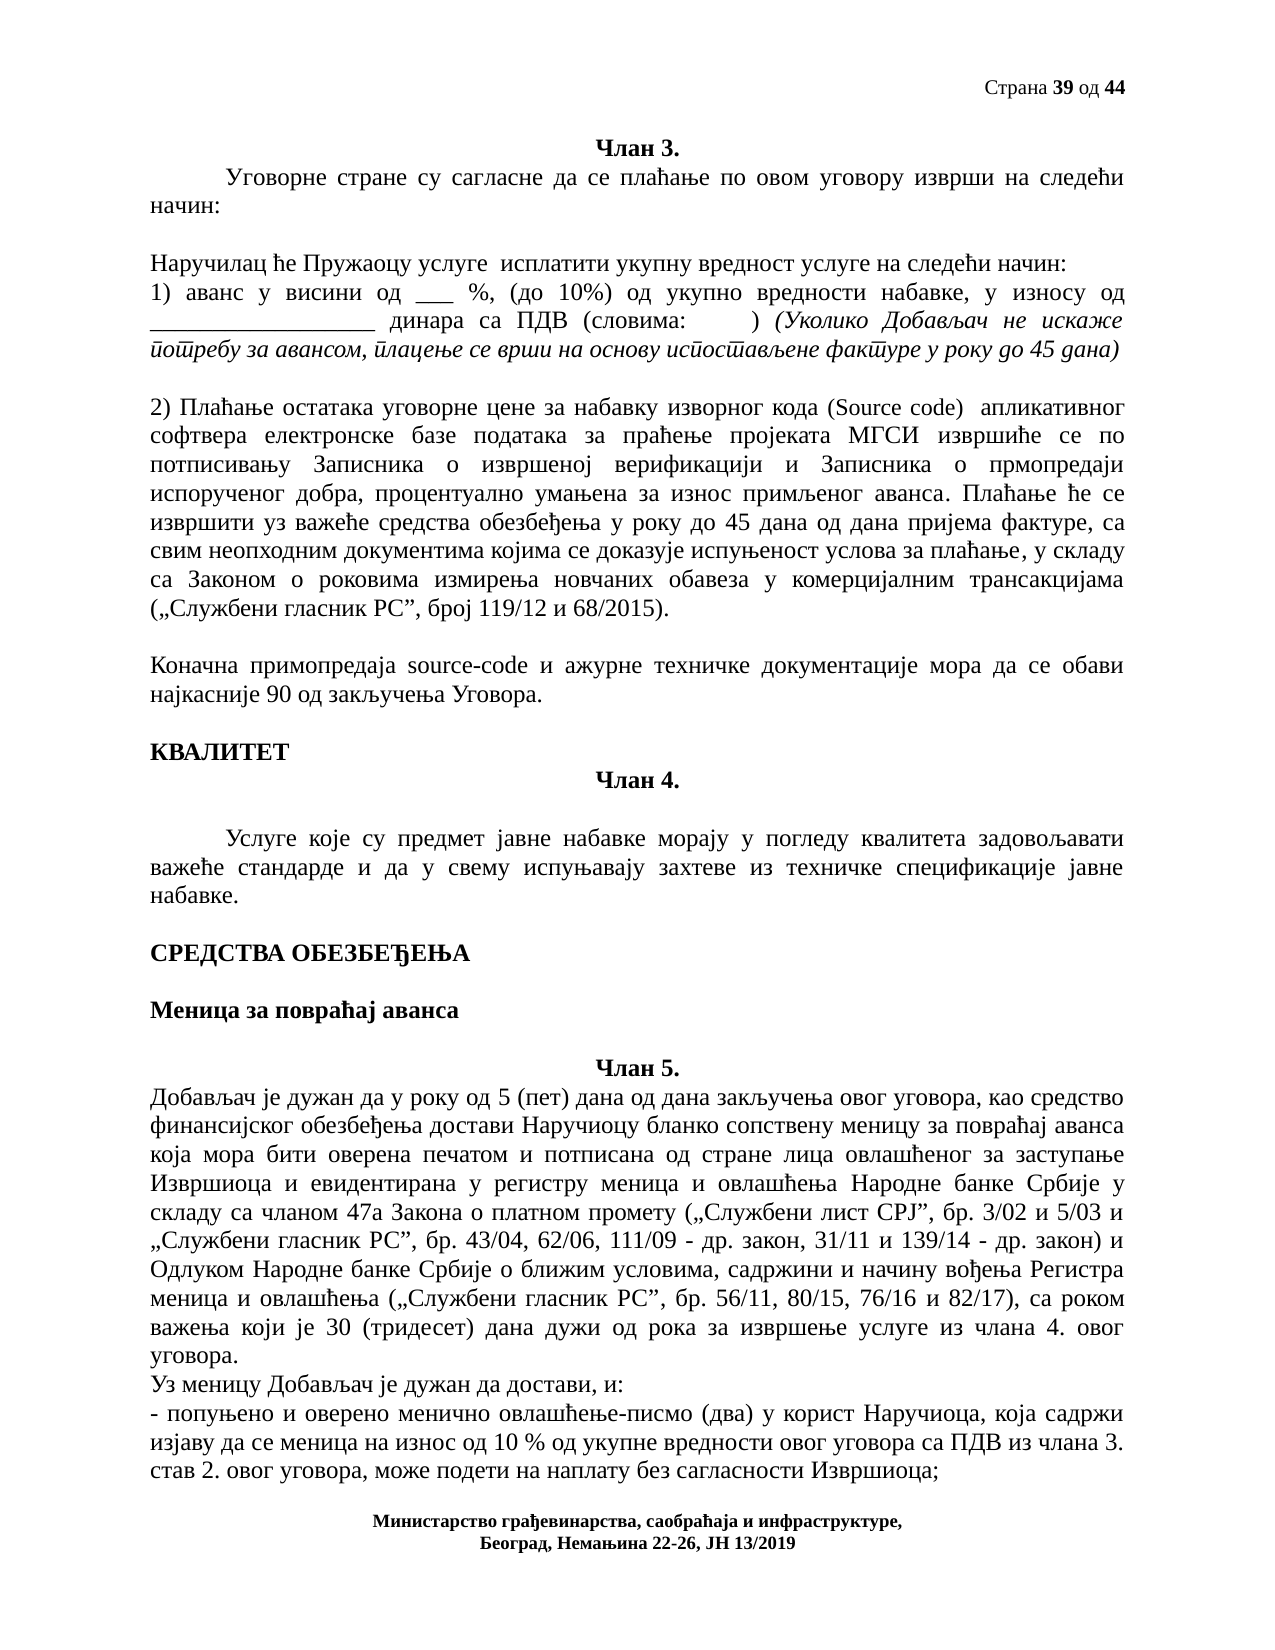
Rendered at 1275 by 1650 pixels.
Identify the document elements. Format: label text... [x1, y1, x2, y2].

list 2) Плаћање остатака уговорне цене за набавку изворног кода (Source code) апликативног софтвера електронске базе података за праћење пројеката МГСИ извршиће се по потписивању Записника о извршеној верификацији и Записника о прмопредаји испорученог добра, процентуално умањена за износ примљеног аванса. Плаћање ће се извршити уз важеће средства обезбеђења у року до 45 дана од дана пријема фактуре, са свим неопходним документима којима се доказује испуњеност услова за плаћање, у складу са Законом о роковима измирења новчаних обавеза у комерцијалним трансакцијама („Службени гласник РСˮ, број 119/12 и 68/2015). [150, 392, 1125, 622]
text Наручилац ће Пружаоцу услуге исплатити укупну вредност услуге на следећи начин: [150, 248, 1125, 277]
text СРЕДСТВА ОБЕЗБЕЂЕЊА [150, 938, 1125, 967]
text Члан 3. [150, 133, 1125, 162]
text Меница за повраћај аванса [150, 995, 1125, 1024]
text Уговорне стране су сагласне да се плаћање по овом уговору изврши на следећи начин: [150, 162, 1125, 219]
text Добављач је дужан да у року од 5 (пет) дана од дана закључења овог уговора, као средство финансијског обезбеђења достави Наручиоцу бланко сопствену меницу за повраћај аванса која мора бити оверена печатом и потписана од стране лица овлашћеног за заступање Извршиоца и евидентирана у регистру меница и овлашћења Народне банке Србије у складу са чланом 47а Закона о платном промету („Службени лист СРЈ”, бр. 3/02 и 5/03 и „Службени гласник РС”, бр. 43/04, 62/06, 111/09 - др. закон, 31/11 и 139/14 - др. закон) и Одлуком Народне банке Србије о ближим условима, садржини и начину вођења Регистра меница и овлашћења („Службени гласник РСˮ, бр. 56/11, 80/15, 76/16 и 82/17), са роком важења који је 30 (тридесет) дана дужи од рока за извршење услуге из члана 4. овог уговора. [150, 1082, 1125, 1369]
text Члан 5. [150, 1053, 1125, 1082]
text 1) аванс у висини од ___ %, (до 10%) од укупно вредности набавке, у износу од __________________ динара са ПДВ (словима: ) (Уколико Добављач не искаже потребу за авансом, плацење се врши на основу испостављене фактуре у року до 45 дана) [150, 277, 1125, 363]
text Члан 4. [150, 765, 1125, 794]
text Услуге које су предмет јавне набавке морају у погледу квалитета задовољавати важеће стандарде и да у свему испуњавају захтеве из техничке спецификације јавне набавке. [150, 823, 1125, 909]
text КВАЛИТЕТ [150, 737, 1125, 765]
text - попуњено и оверено менично овлашћење-писмо (два) у корист Наручиоца, која садржи изјаву да се меница на износ од 10 % од укупне вредности овог уговора са ПДВ из члана 3. став 2. овог уговора, може подети на наплату без сагласности Извршиоца; [150, 1398, 1125, 1484]
text Коначна примопредаја source-code и ажурне техничке документације мора да се обави најкасније 90 од закључења Уговора. [150, 650, 1125, 708]
text Уз меницу Добављач је дужан да достави, и: [150, 1369, 1125, 1398]
